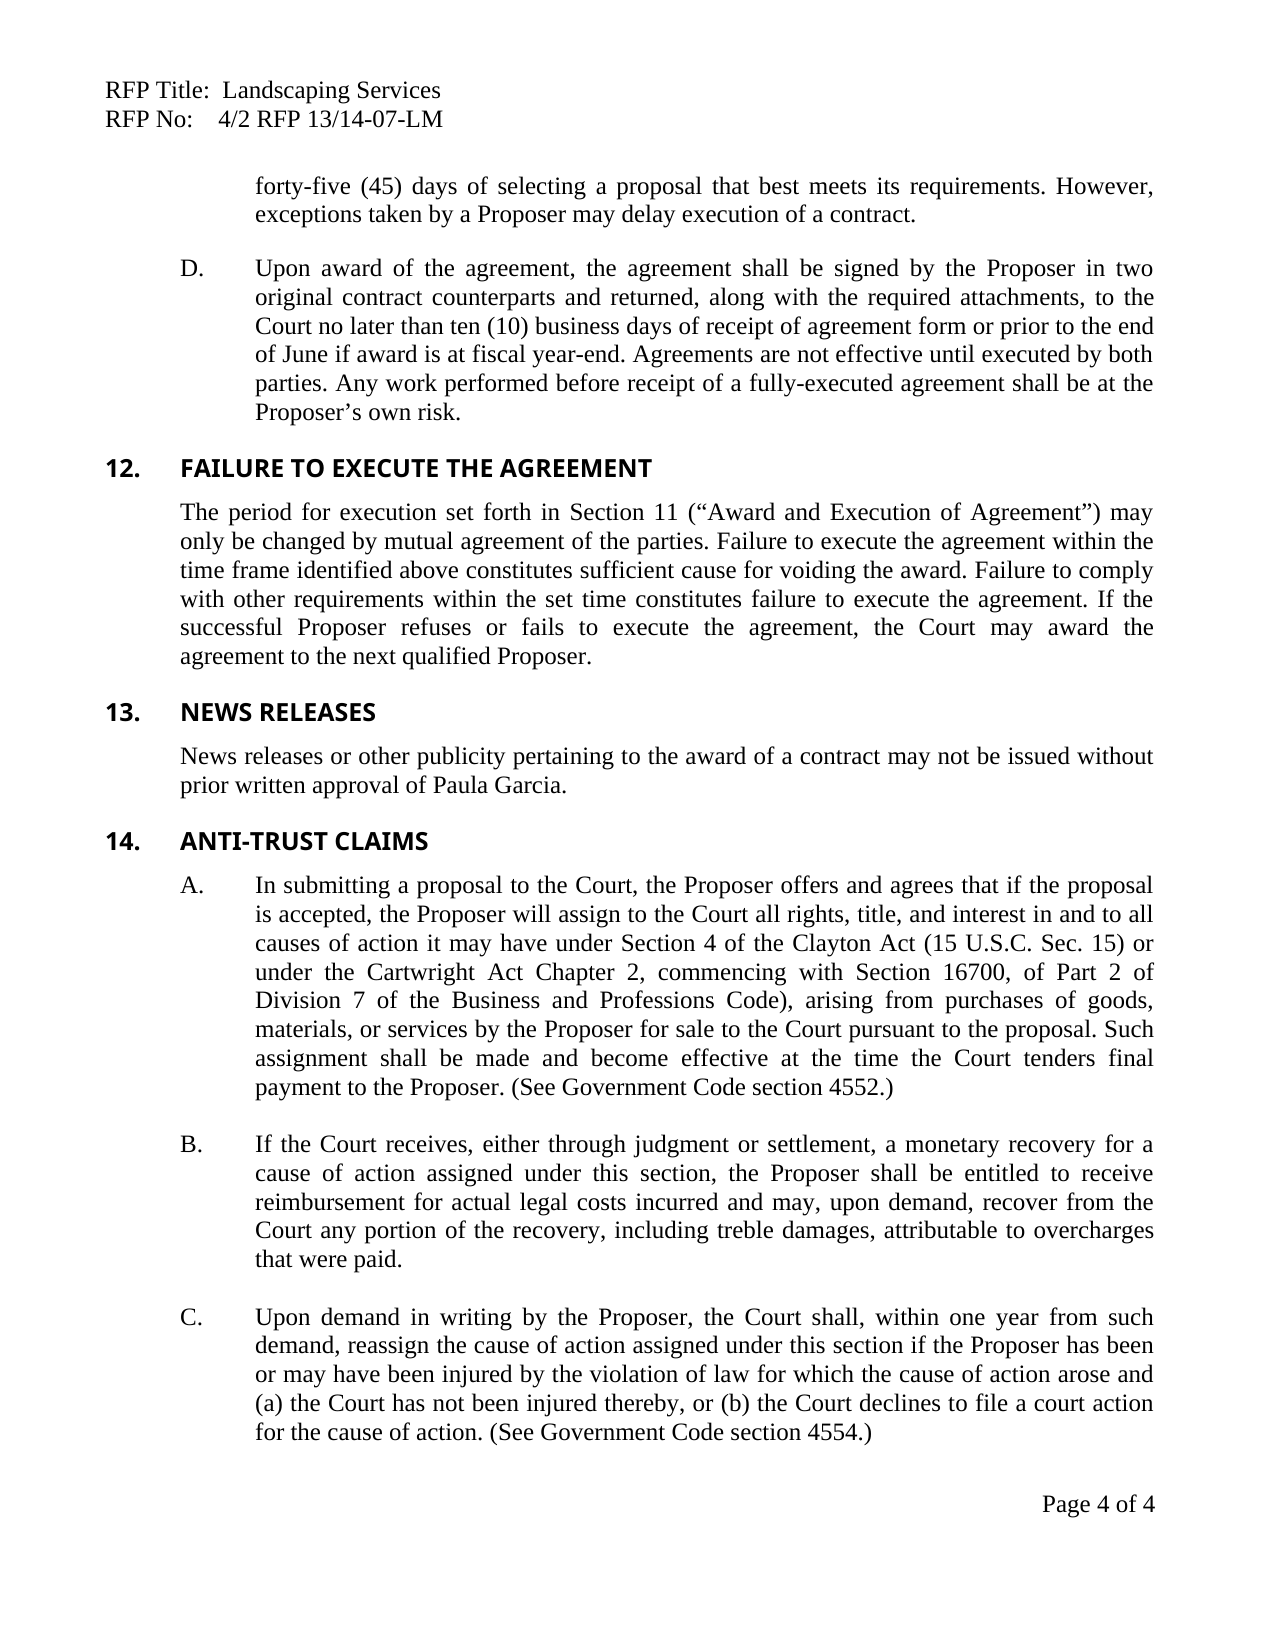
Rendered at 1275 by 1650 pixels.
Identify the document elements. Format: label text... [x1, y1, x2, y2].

list The period for execution set forth in Section 11 (“Award and Execution of Agreement”) may only be changed by mutual agreement of the parties. Failure to execute the agreement within the time frame identified above constitutes sufficient cause for voiding the award. Failure to comply with other requirements within the set time constitutes failure to execute the agreement. If the successful Proposer refuses or fails to execute the agreement, the Court may award the agreement to the next qualified Proposer. [180, 497, 1155, 670]
list News releases or other publicity pertaining to the award of a contract may not be issued without prior written approval of Paula Garcia. [180, 741, 1155, 799]
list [180, 171, 1155, 228]
subtitle B. If the Court receives, either through judgment or settlement, a monetary recovery for a cause of action assigned under this section, the Proposer shall be entitled to receive reimbursement for actual legal costs incurred and may, upon demand, recover from the Court any portion of the recovery, including treble damages, attributable to overcharges that were paid. [180, 1129, 1155, 1273]
list D. Upon award of the agreement, the agreement shall be signed by the Proposer in two original contract counterparts and returned, along with the required attachments, to the Court no later than ten (10) business days of receipt of agreement form or prior to the end of June if award is at fiscal year-end. Agreements are not effective until executed by both parties. Any work performed before receipt of a fully-executed agreement shall be at the Proposer’s own risk. [180, 253, 1155, 426]
list FAILURE TO EXECUTE THE AGREEMENT [105, 451, 1155, 485]
list NEWS RELEASES [105, 695, 1155, 729]
list anti-trust claims [105, 824, 1155, 858]
subtitle A. In submitting a proposal to the Court, the Proposer offers and agrees that if the proposal is accepted, the Proposer will assign to the Court all rights, title, and interest in and to all causes of action it may have under Section 4 of the Clayton Act (15 U.S.C. Sec. 15) or under the Cartwright Act Chapter 2, commencing with Section 16700, of Part 2 of Division 7 of the Business and Professions Code), arising from purchases of goods, materials, or services by the Proposer for sale to the Court pursuant to the proposal. Such assignment shall be made and become effective at the time the Court tenders final payment to the Proposer. (See Government Code section 4552.) [180, 871, 1155, 1101]
subtitle C. Upon demand in writing by the Proposer, the Court shall, within one year from such demand, reassign the cause of action assigned under this section if the Proposer has been or may have been injured by the violation of law for which the cause of action arose and (a) the Court has not been injured thereby, or (b) the Court declines to file a court action for the cause of action. (See Government Code section 4554.) [180, 1302, 1155, 1446]
